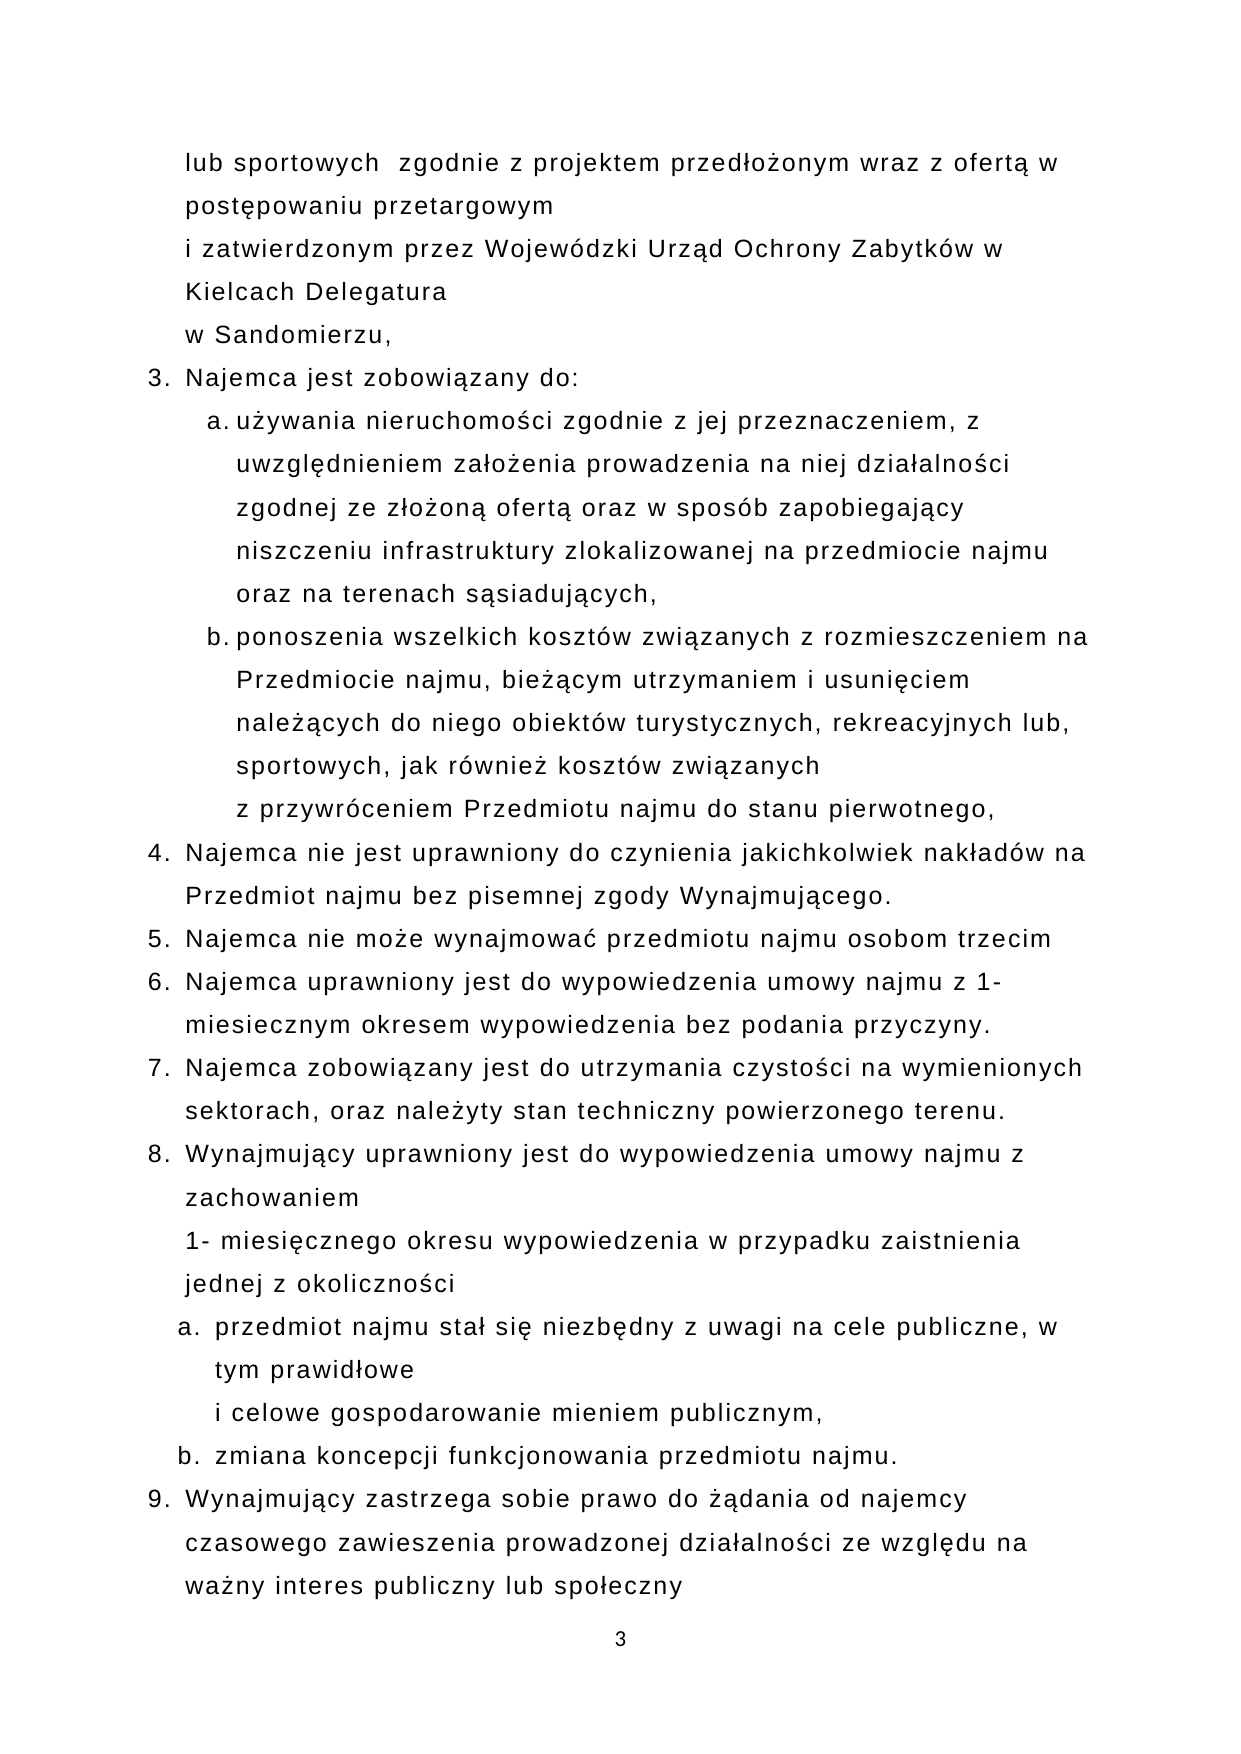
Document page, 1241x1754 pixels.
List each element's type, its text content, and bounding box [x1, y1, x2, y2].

list przedmiot najmu stał się niezbędny z uwagi na cele publiczne, w tym prawidłowe i celowe gospodarowanie mieniem publicznym, [177, 1312, 1093, 1427]
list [148, 148, 1093, 349]
list Najemca uprawniony jest do wypowiedzenia umowy najmu z 1-miesiecznym okresem wypowiedzenia bez podania przyczyny. [148, 967, 1093, 1039]
list używania nieruchomości zgodnie z jej przeznaczeniem, z uwzględnieniem założenia prowadzenia na niej działalności zgodnej ze złożoną ofertą oraz w sposób zapobiegający niszczeniu infrastruktury zlokalizowanej na przedmiocie najmu oraz na terenach sąsiadujących, [207, 406, 1093, 608]
list Najemca nie jest uprawniony do czynienia jakichkolwiek nakładów na Przedmiot najmu bez pisemnej zgody Wynajmującego. [148, 838, 1093, 909]
list zmiana koncepcji funkcjonowania przedmiotu najmu. [177, 1441, 1093, 1470]
list Wynajmujący zastrzega sobie prawo do żądania od najemcy czasowego zawieszenia prowadzonej działalności ze względu na ważny interes publiczny lub społeczny [148, 1484, 1093, 1599]
list Najemca jest zobowiązany do: [148, 363, 1093, 392]
list Najemca nie może wynajmować przedmiotu najmu osobom trzecim [148, 924, 1093, 953]
list Najemca zobowiązany jest do utrzymania czystości na wymienionych sektorach, oraz należyty stan techniczny powierzonego terenu. [148, 1053, 1093, 1125]
list Wynajmujący uprawniony jest do wypowiedzenia umowy najmu z zachowaniem 1- miesięcznego okresu wypowiedzenia w przypadku zaistnienia jednej z okoliczności [148, 1139, 1093, 1298]
list ponoszenia wszelkich kosztów związanych z rozmieszczeniem na Przedmiocie najmu, bieżącym utrzymaniem i usunięciem należących do niego obiektów turystycznych, rekreacyjnych lub, sportowych, jak również kosztów związanych z przywróceniem Przedmiotu najmu do stanu pierwotnego, [207, 622, 1093, 823]
